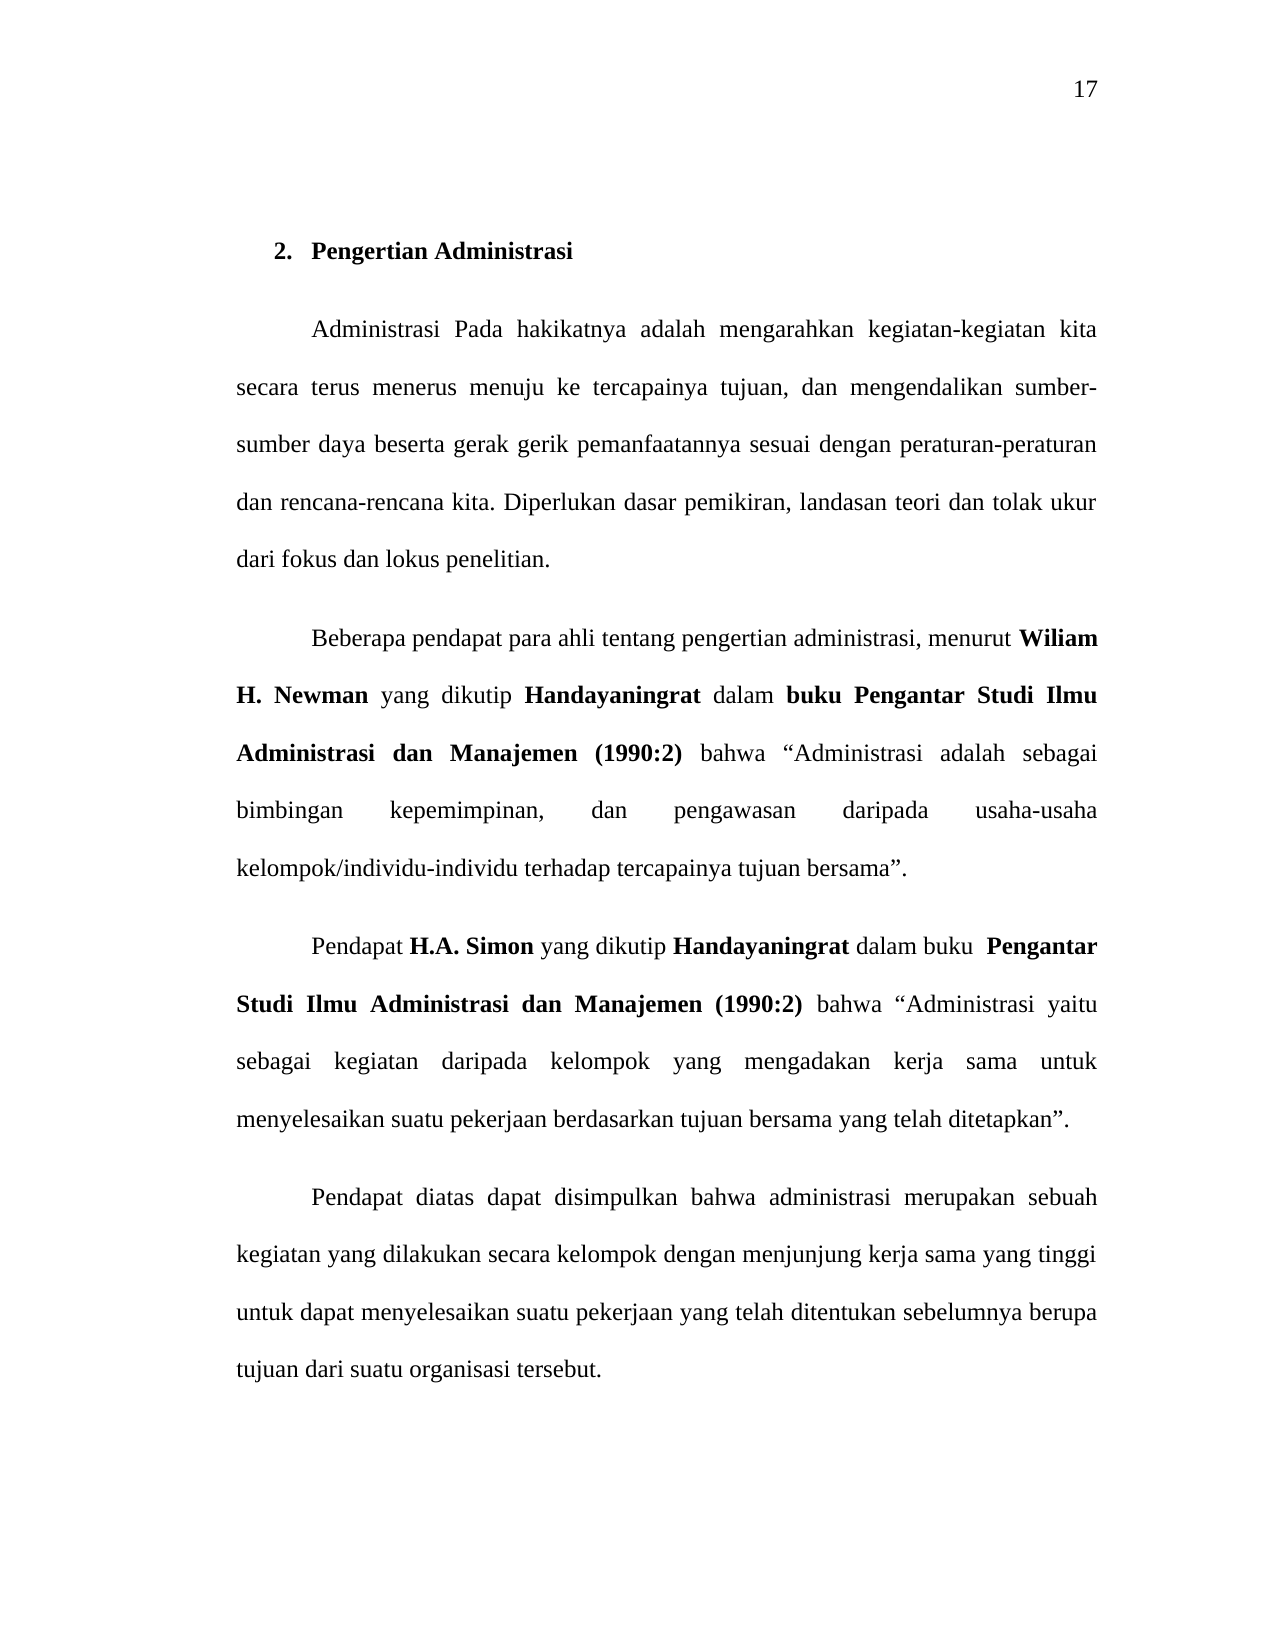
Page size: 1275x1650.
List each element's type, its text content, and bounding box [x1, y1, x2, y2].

text Pendapat diatas dapat disimpulkan bahwa administrasi merupakan sebuah kegiatan yang dilakukan secara kelompok dengan menjunjung kerja sama yang tinggi untuk dapat menyelesaikan suatu pekerjaan yang telah ditentukan sebelumnya berupa tujuan dari suatu organisasi tersebut. [236, 1182, 1098, 1383]
list Pengertian Administrasi [274, 236, 1098, 265]
text Beberapa pendapat para ahli tentang pengertian administrasi, menurut Wiliam H. Newman yang dikutip Handayaningrat dalam buku Pengantar Studi Ilmu Administrasi dan Manajemen (1990:2) bahwa “Administrasi adalah sebagai bimbingan kepemimpinan, dan pengawasan daripada usaha-usaha kelompok/individu-individu terhadap tercapainya tujuan bersama”. [236, 623, 1098, 882]
text Pendapat H.A. Simon yang dikutip Handayaningrat dalam buku Pengantar Studi Ilmu Administrasi dan Manajemen (1990:2) bahwa “Administrasi yaitu sebagai kegiatan daripada kelompok yang mengadakan kerja sama untuk menyelesaikan suatu pekerjaan berdasarkan tujuan bersama yang telah ditetapkan”. [236, 931, 1098, 1132]
text Administrasi Pada hakikatnya adalah mengarahkan kegiatan-kegiatan kita secara terus menerus menuju ke tercapainya tujuan, dan mengendalikan sumber-sumber daya beserta gerak gerik pemanfaatannya sesuai dengan peraturan-peraturan dan rencana-rencana kita. Diperlukan dasar pemikiran, landasan teori dan tolak ukur dari fokus dan lokus penelitian. [236, 314, 1098, 573]
